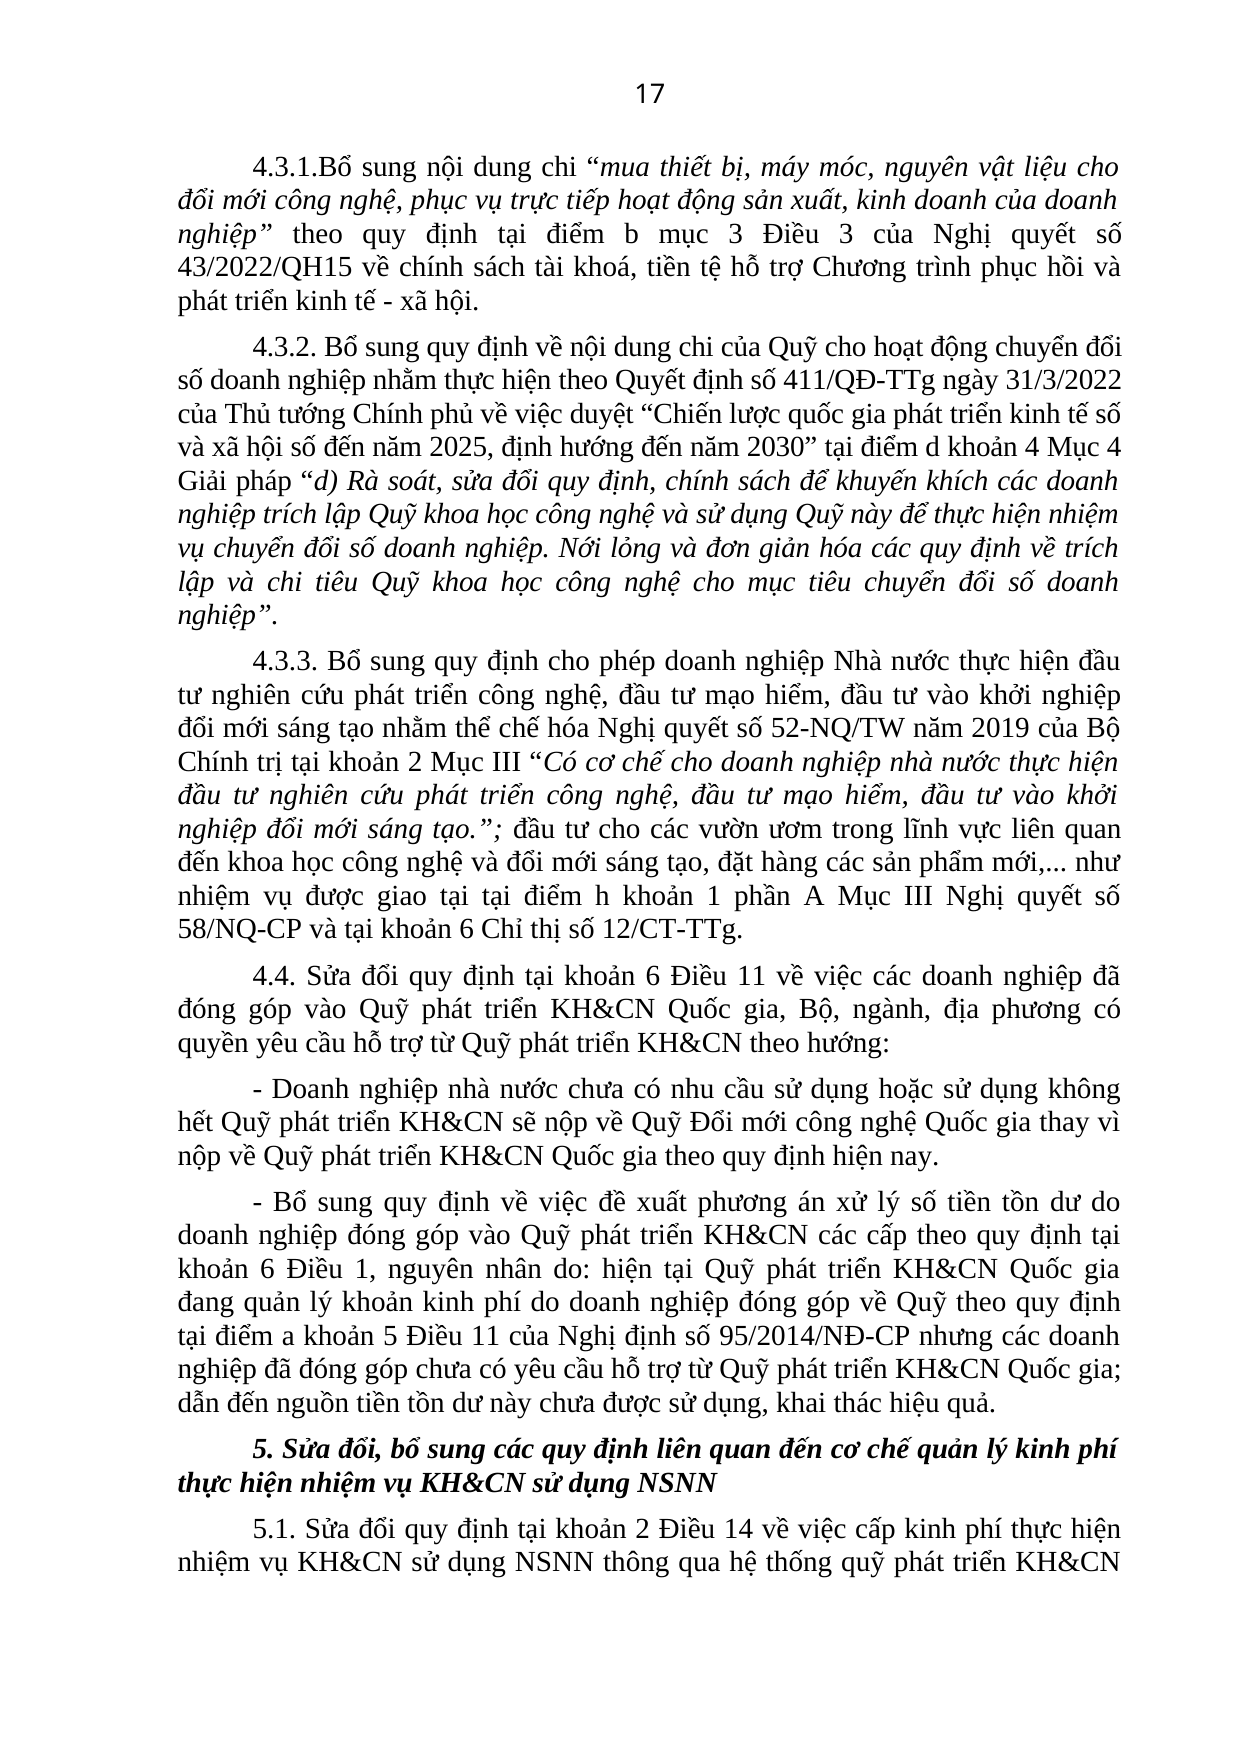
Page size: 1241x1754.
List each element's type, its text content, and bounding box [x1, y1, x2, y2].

text 4.3.2. Bổ sung quy định về nội dung chi của Quỹ cho hoạt động chuyển đổi số doanh nghiệp nhằm thực hiện theo Quyết định số 411/QĐ-TTg ngày 31/3/2022 của Thủ tướng Chính phủ về việc duyệt “Chiến lược quốc gia phát triển kinh tế số và xã hội số đến năm 2025, định hướng đến năm 2030” tại điểm d khoản 4 Mục 4 Giải pháp “d) Rà soát, sửa đổi quy định, chính sách để khuyến khích các doanh nghiệp trích lập Quỹ khoa học công nghệ và sử dụng Quỹ này để thực hiện nhiệm vụ chuyển đổi số doanh nghiệp. Nới lỏng và đơn giản hóa các quy định về trích lập và chi tiêu Quỹ khoa học công nghệ cho mục tiêu chuyển đổi số doanh nghiệp”. [177, 329, 1122, 631]
text 5. Sửa đổi, bổ sung các quy định liên quan đến cơ chế quản lý kinh phí thực hiện nhiệm vụ KH&CN sử dụng NSNN [177, 1431, 1122, 1498]
text - Doanh nghiệp nhà nước chưa có nhu cầu sử dụng hoặc sử dụng không hết Quỹ phát triển KH&CN sẽ nộp về Quỹ Đổi mới công nghệ Quốc gia thay vì nộp về Quỹ phát triển KH&CN Quốc gia theo quy định hiện nay. [177, 1071, 1122, 1171]
text - Bổ sung quy định về việc đề xuất phương án xử lý số tiền tồn dư do doanh nghiệp đóng góp vào Quỹ phát triển KH&CN các cấp theo quy định tại khoản 6 Điều 1, nguyên nhân do: hiện tại Quỹ phát triển KH&CN Quốc gia đang quản lý khoản kinh phí do doanh nghiệp đóng góp về Quỹ theo quy định tại điểm a khoản 5 Điều 11 của Nghị định số 95/2014/NĐ-CP nhưng các doanh nghiệp đã đóng góp chưa có yêu cầu hỗ trợ từ Quỹ phát triển KH&CN Quốc gia; dẫn đến nguồn tiền tồn dư này chưa được sử dụng, khai thác hiệu quả. [177, 1184, 1122, 1419]
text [177, 1511, 1122, 1578]
text 4.3.1.Bổ sung nội dung chi “mua thiết bị, máy móc, nguyên vật liệu cho đổi mới công nghệ, phục vụ trực tiếp hoạt động sản xuất, kinh doanh của doanh nghiệp” theo quy định tại điểm b mục 3 Điều 3 của Nghị quyết số 43/2022/QH15 về chính sách tài khoá, tiền tệ hỗ trợ Chương trình phục hồi và phát triển kinh tế - xã hội. [177, 149, 1122, 316]
text 4.4. Sửa đổi quy định tại khoản 6 Điều 11 về việc các doanh nghiệp đã đóng góp vào Quỹ phát triển KH&CN Quốc gia, Bộ, ngành, địa phương có quyền yêu cầu hỗ trợ từ Quỹ phát triển KH&CN theo hướng: [177, 958, 1122, 1058]
text 4.3.3. Bổ sung quy định cho phép doanh nghiệp Nhà nước thực hiện đầu tư nghiên cứu phát triển công nghệ, đầu tư mạo hiểm, đầu tư vào khởi nghiệp đổi mới sáng tạo nhằm thể chế hóa Nghị quyết số 52-NQ/TW năm 2019 của Bộ Chính trị tại khoản 2 Mục III “Có cơ chế cho doanh nghiệp nhà nước thực hiện đầu tư nghiên cứu phát triển công nghệ, đầu tư mạo hiểm, đầu tư vào khởi nghiệp đổi mới sáng tạo.”; đầu tư cho các vườn ươm trong lĩnh vực liên quan đến khoa học công nghệ và đổi mới sáng tạo, đặt hàng các sản phẩm mới,... như nhiệm vụ được giao tại tại điểm h khoản 1 phần A Mục III Nghị quyết số 58/NQ-CP và tại khoản 6 Chỉ thị số 12/CT-TTg. [177, 643, 1122, 945]
